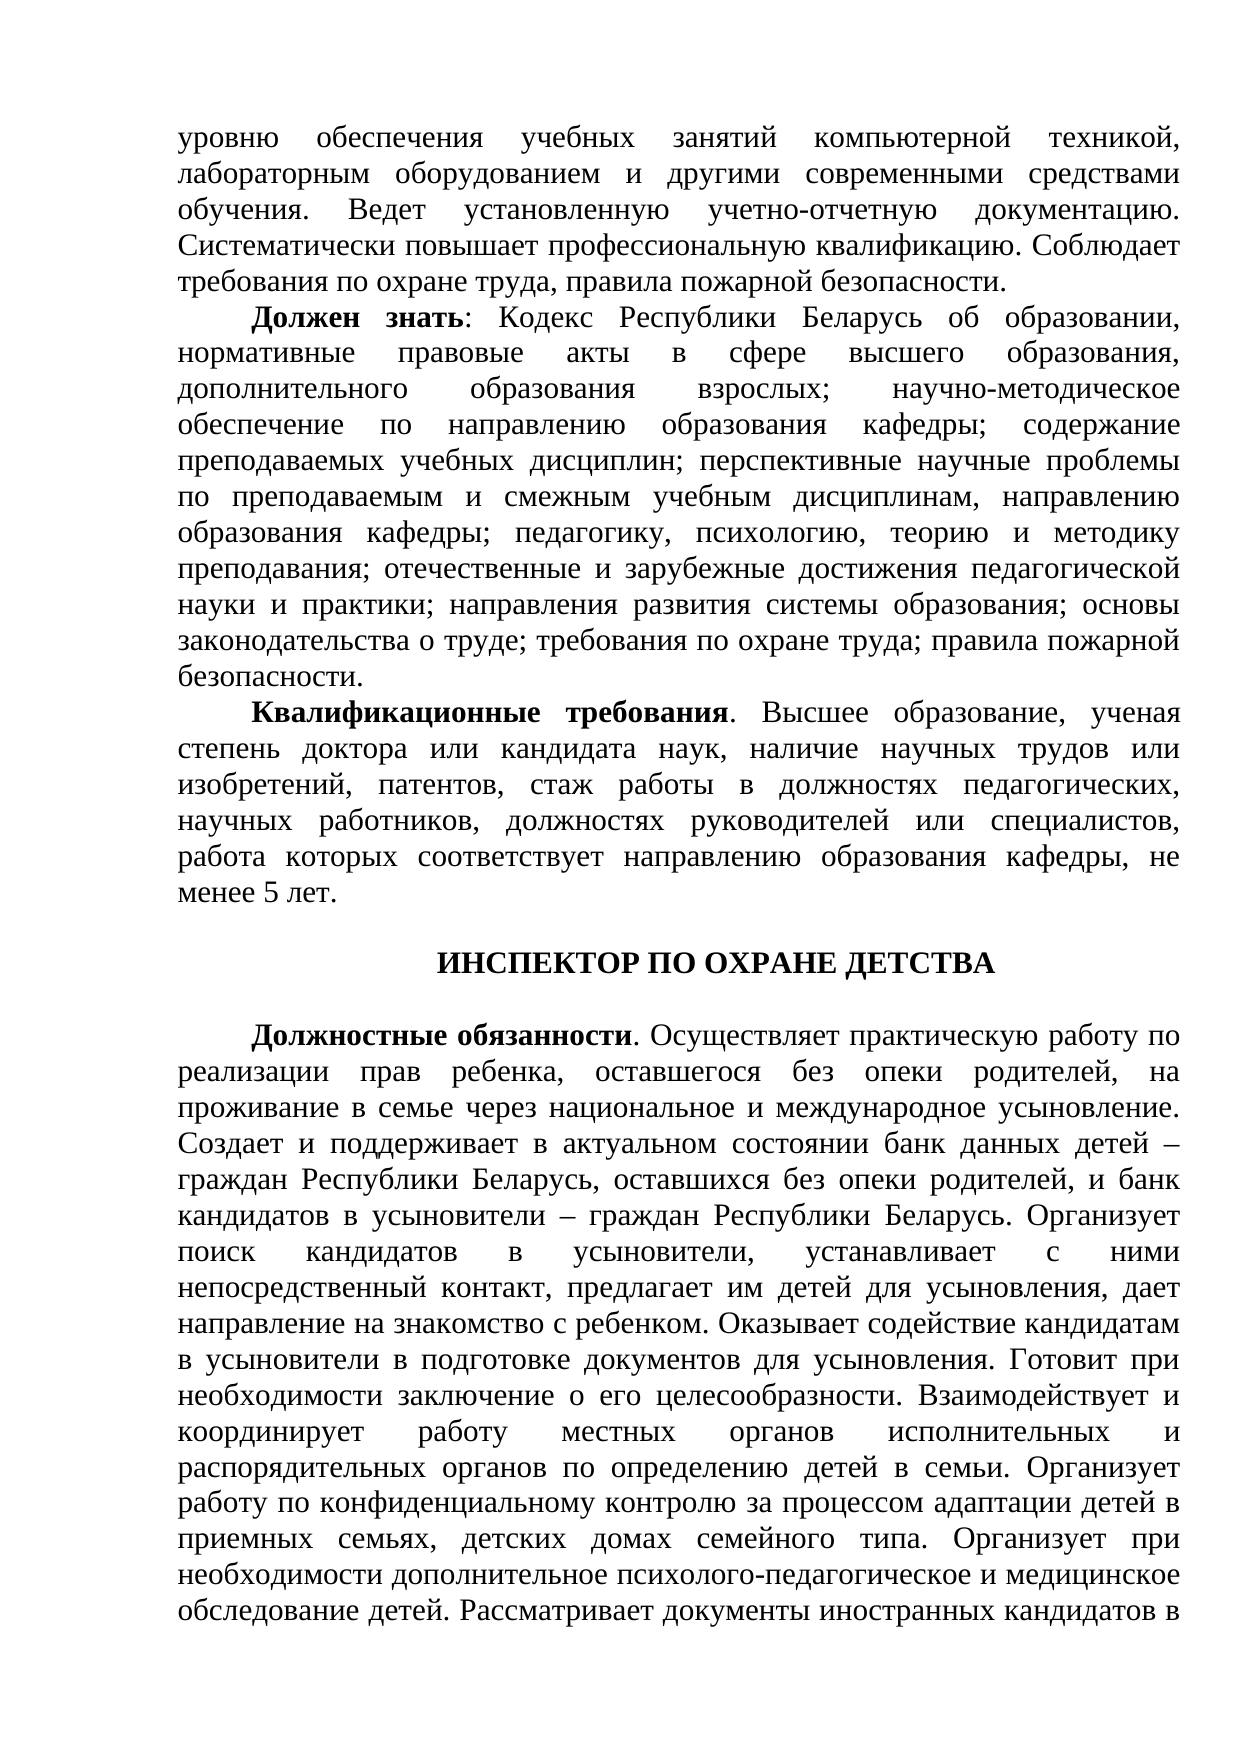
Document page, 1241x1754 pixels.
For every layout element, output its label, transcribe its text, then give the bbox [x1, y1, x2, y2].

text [177, 118, 1181, 298]
text Квалификационные требования. Высшее образование, ученая степень доктора или кандидата наук, наличие научных трудов или изобретений, патентов, стаж работы в должностях педагогических, научных работников, должностях руководителей или специалистов, работа которых соответствует направлению образования кафедры, не менее 5 лет. [177, 693, 1181, 909]
text ИНСПЕКТОР ПО ОХРАНЕ ДЕТСТВА [177, 945, 1181, 981]
text Должен знать: Кодекс Республики Беларусь об образовании, нормативные правовые акты в сфере высшего образования, дополнительного образования взрослых; научно-методическое обеспечение по направлению образования кафедры; содержание преподаваемых учебных дисциплин; перспективные научные проблемы по преподаваемым и смежным учебным дисциплинам, направлению образования кафедры; педагогику, психологию, теорию и методику преподавания; отечественные и зарубежные достижения педагогической науки и практики; направления развития системы образования; основы законодательства о труде; требования по охране труда; правила пожарной безопасности. [177, 298, 1181, 693]
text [177, 1017, 1181, 1627]
